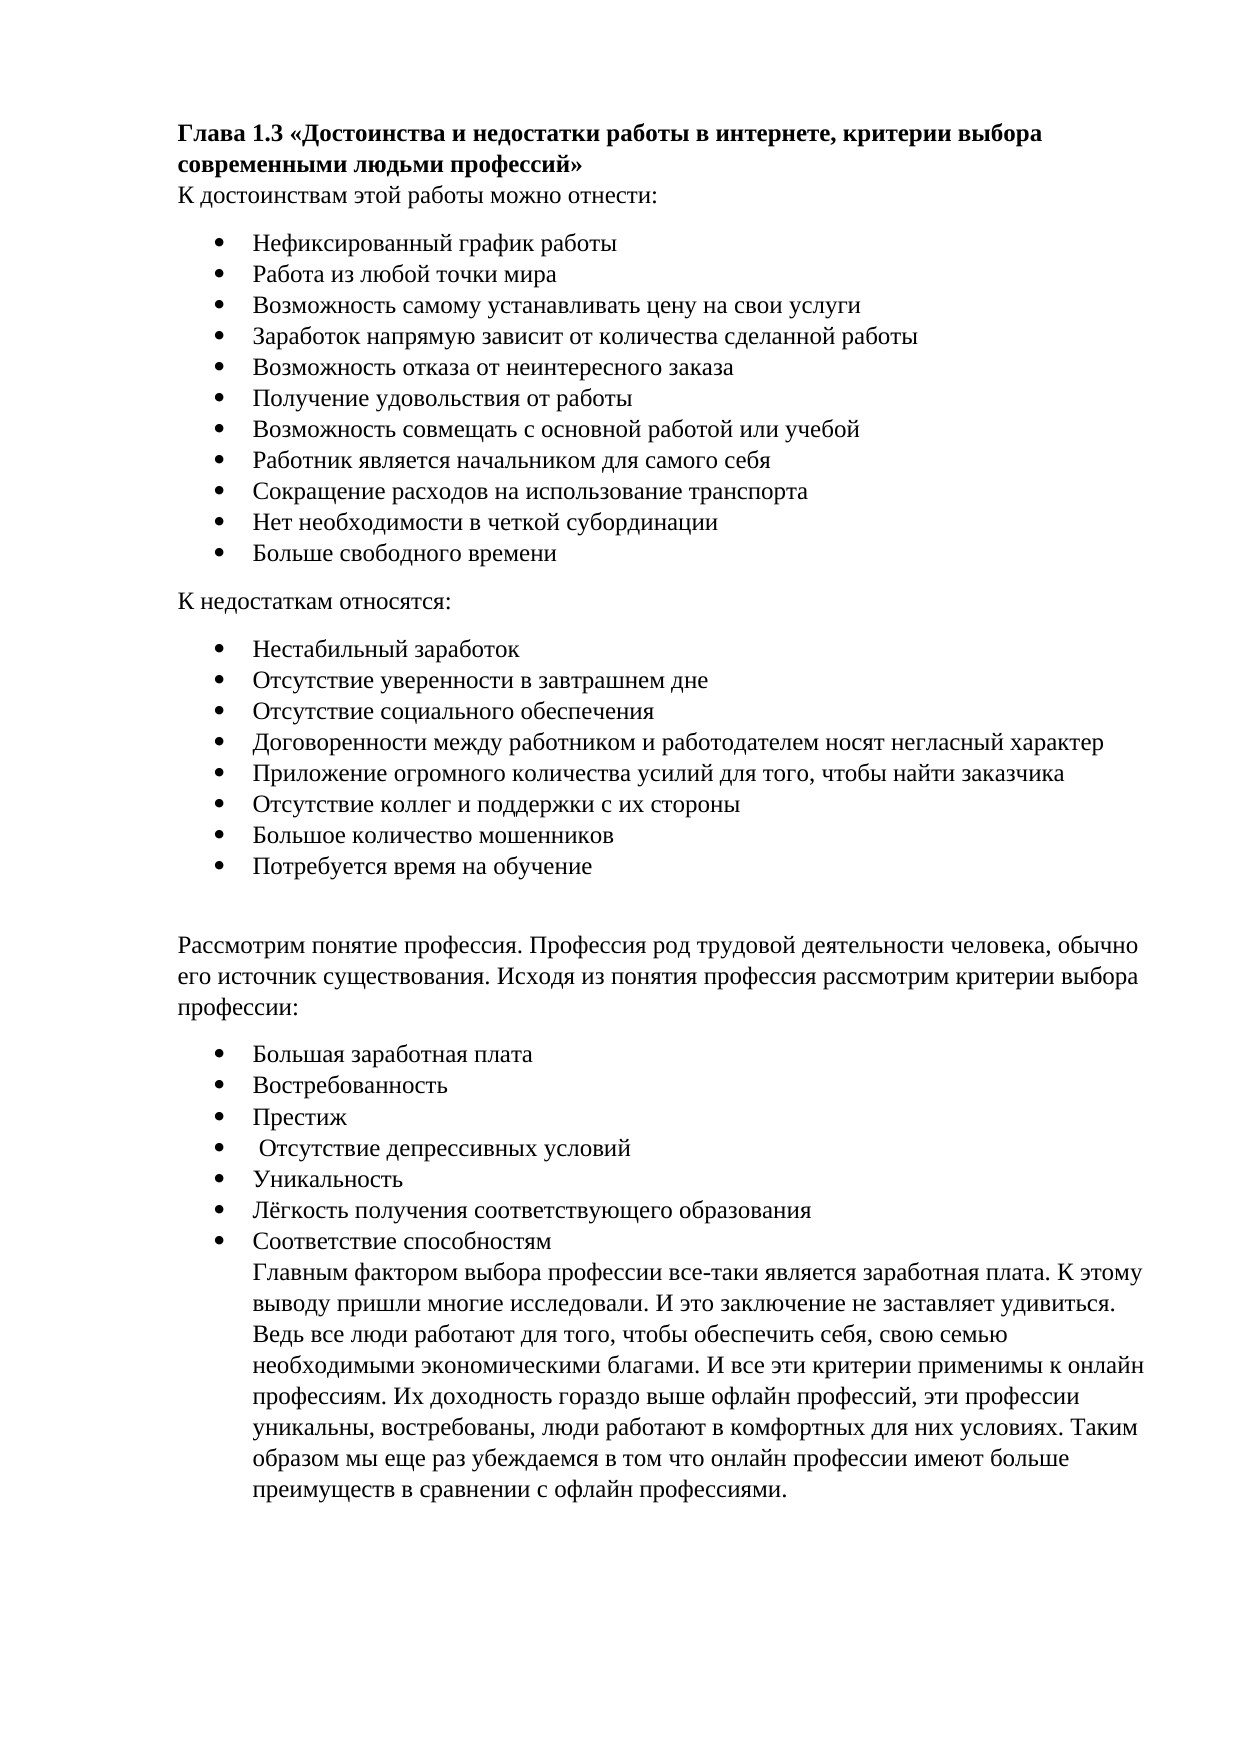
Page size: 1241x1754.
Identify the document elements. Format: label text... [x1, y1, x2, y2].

list Уникальность [215, 1164, 1152, 1192]
list Отсутствие коллег и поддержки с их стороны [215, 789, 1152, 818]
list Большая заработная плата [215, 1039, 1152, 1068]
list Заработок напрямую зависит от количества сделанной работы [215, 321, 1152, 350]
list Отсутствие депрессивных условий [215, 1133, 1152, 1161]
list Соответствие способностям [215, 1226, 1152, 1254]
list Отсутствие социального обеспечения [215, 696, 1152, 724]
list Потребуется время на обучение [215, 851, 1152, 880]
list Востребованность [215, 1071, 1152, 1099]
list Работник является начальником для самого себя [215, 445, 1152, 474]
list Приложение огромного количества усилий для того, чтобы найти заказчика [215, 758, 1152, 787]
list Договоренности между работником и работодателем носят негласный характер [215, 727, 1152, 756]
text К недостаткам относятся: [177, 586, 1152, 615]
text Рассмотрим понятие профессия. Профессия род трудовой деятельности человека, обычно его источник существования. Исходя из понятия профессия рассмотрим критерии выбора профессии: [177, 930, 1152, 1021]
text К достоинствам этой работы можно отнести: [177, 180, 1152, 209]
list Возможность самому устанавливать цену на свои услуги [215, 290, 1152, 319]
list Престиж [215, 1102, 1152, 1130]
list Большое количество мошенников [215, 820, 1152, 849]
list Сокращение расходов на использование транспорта [215, 476, 1152, 505]
list Работа из любой точки мира [215, 259, 1152, 288]
list Возможность совмещать с основной работой или учебой [215, 414, 1152, 443]
list Лёгкость получения соответствующего образования [215, 1195, 1152, 1223]
list Больше свободного времени [215, 538, 1152, 567]
list Возможность отказа от неинтересного заказа [215, 352, 1152, 381]
list Нестабильный заработок [215, 634, 1152, 662]
subtitle Глава 1.3 «Достоинства и недостатки работы в интернете, критерии выбора современными людьми профессий» [177, 118, 1152, 178]
list Нефиксированный график работы [215, 228, 1152, 257]
list Главным фактором выбора профессии все-таки является заработная плата. К этому выводу пришли многие исследовали. И это заключение не заставляет удивиться. Ведь все люди работают для того, чтобы обеспечить себя, свою семью необходимыми экономическими благами. И все эти критерии применимы к онлайн профессиям. Их доходность гораздо выше офлайн профессий, эти профессии уникальны, востребованы, люди работают в комфортных для них условиях. Таким образом мы еще раз убеждаемся в том что онлайн профессии имеют больше преимуществ в сравнении с офлайн профессиями. [252, 1257, 1152, 1503]
list Нет необходимости в четкой субординации [215, 507, 1152, 536]
list Отсутствие уверенности в завтрашнем дне [215, 665, 1152, 693]
list Получение удовольствия от работы [215, 383, 1152, 412]
